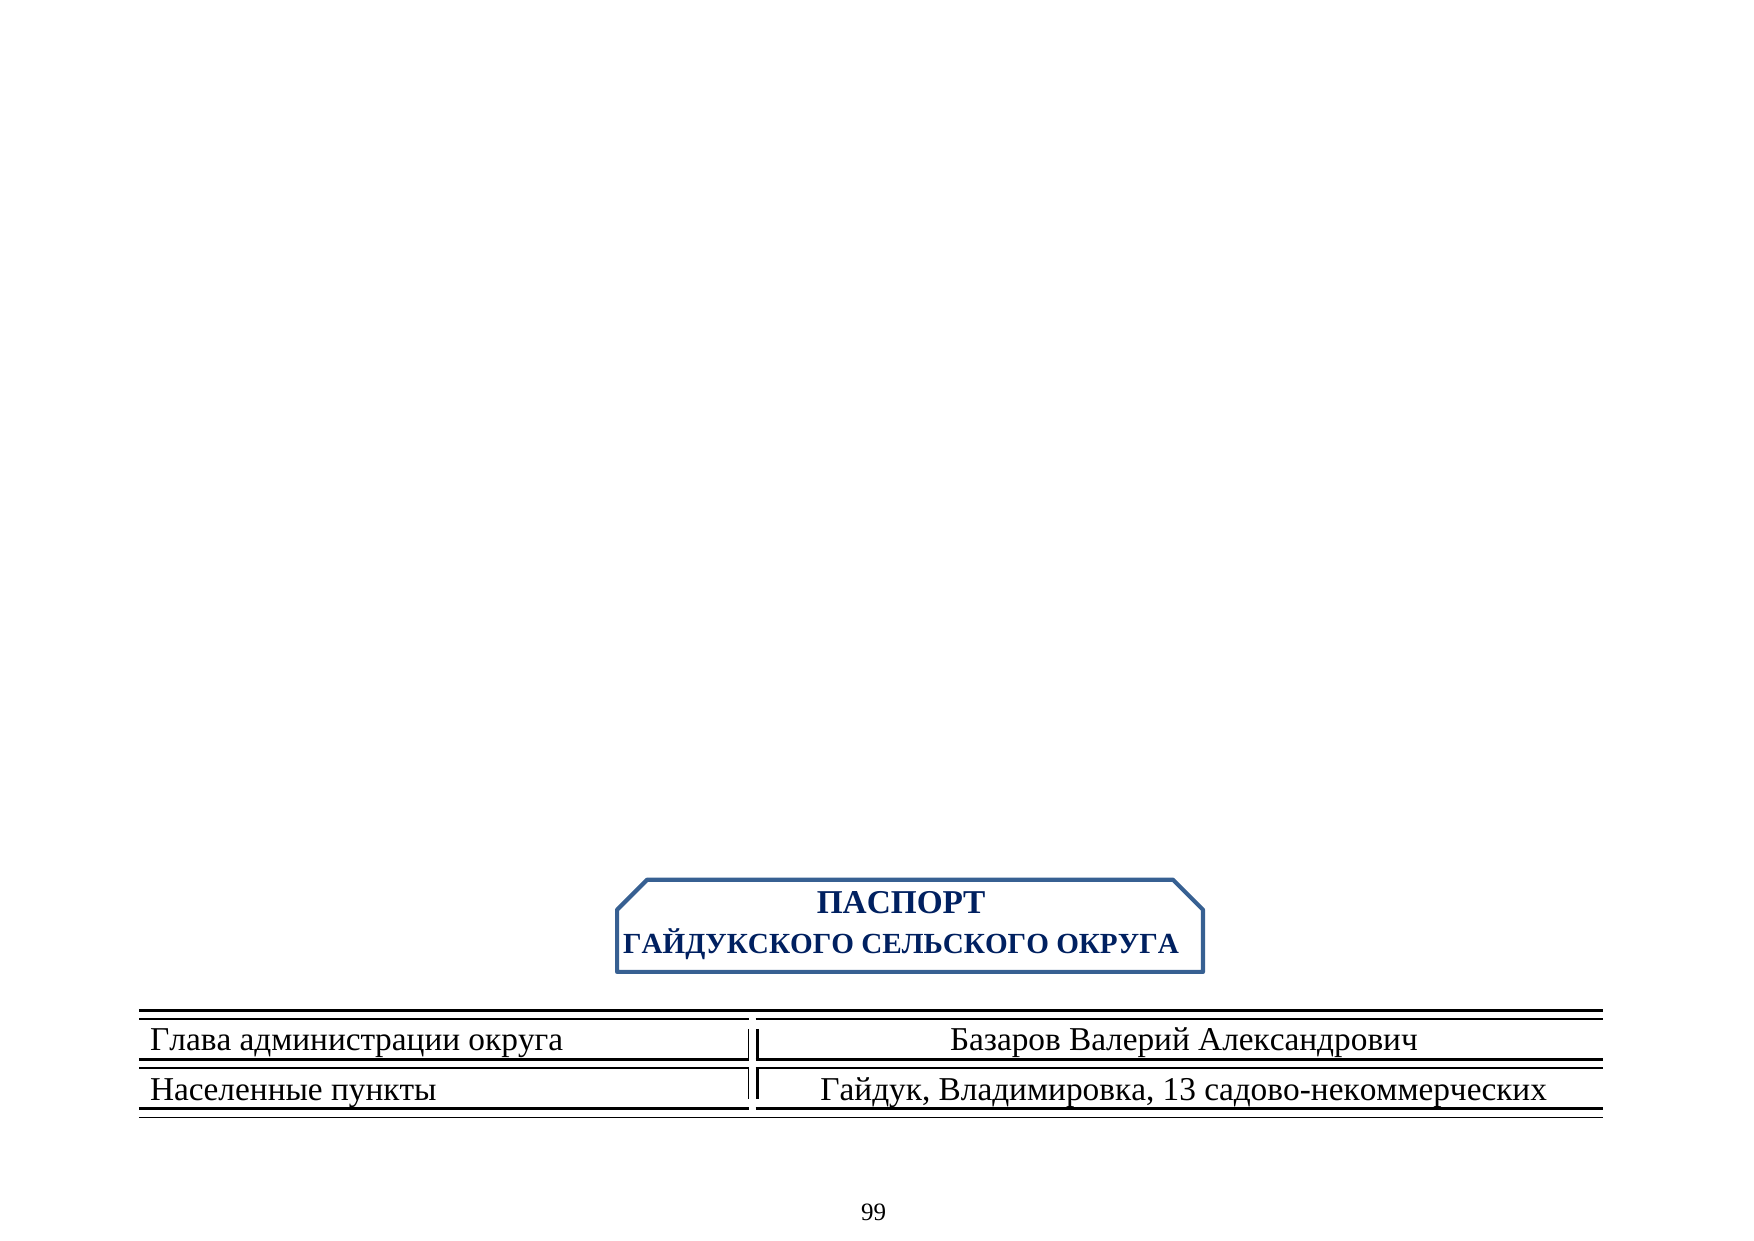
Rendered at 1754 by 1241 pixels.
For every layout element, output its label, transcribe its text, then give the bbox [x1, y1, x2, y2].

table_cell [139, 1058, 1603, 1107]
text ГАЙДУКСКОГО СЕЛЬСКОГО ОКРУГА [133, 926, 1669, 959]
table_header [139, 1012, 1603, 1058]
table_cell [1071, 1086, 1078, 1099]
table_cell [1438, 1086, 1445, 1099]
text ПАСПОРТ [133, 882, 1669, 920]
